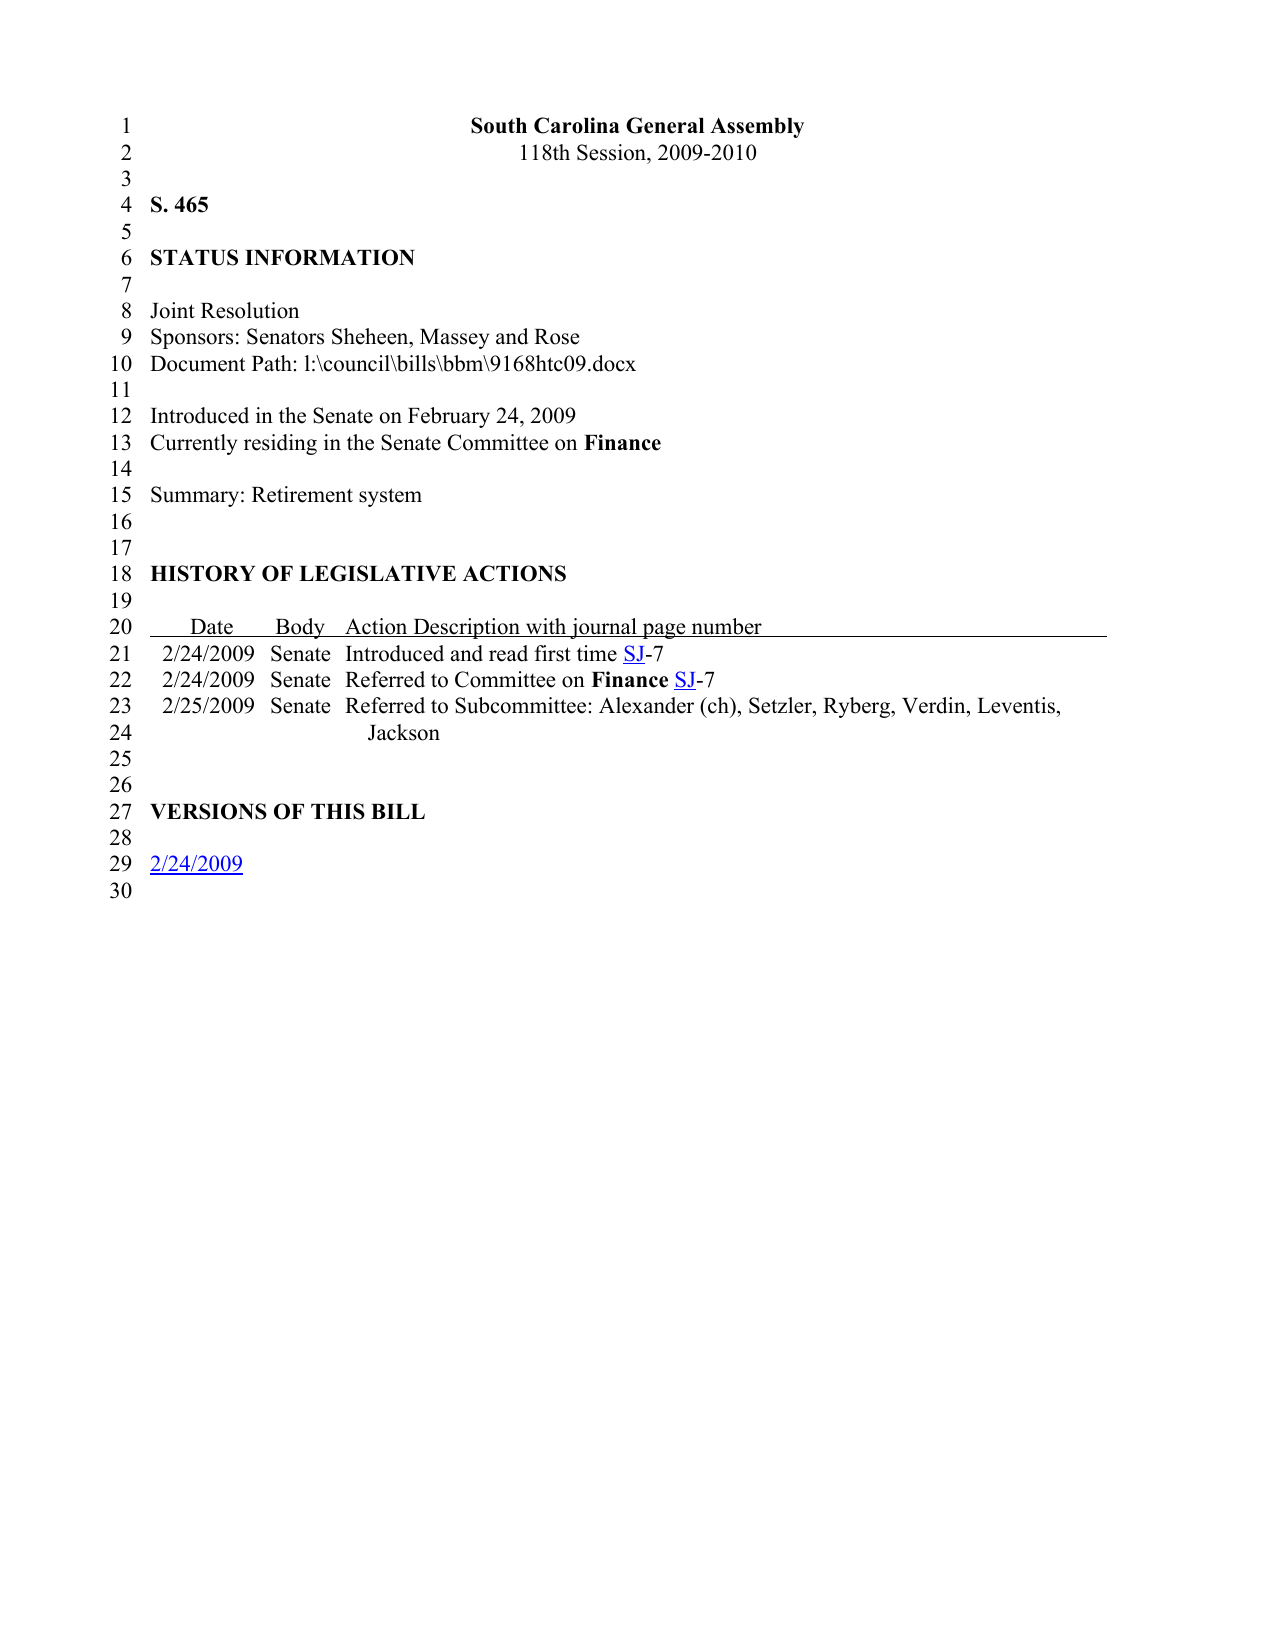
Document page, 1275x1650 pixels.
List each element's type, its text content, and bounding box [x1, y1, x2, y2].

text 2/24/2009 Senate Introduced and read first time SJ-7 [150, 639, 1125, 666]
text Joint Resolution [150, 297, 1125, 323]
text Currently residing in the Senate Committee on Finance [150, 429, 1125, 455]
text South Carolina General Assembly [150, 112, 1125, 139]
text Date Body Action Description with journal page number [150, 613, 1125, 639]
text Introduced in the Senate on February 24, 2009 [150, 402, 1125, 429]
text 118th Session, 2009-2010 [150, 139, 1125, 165]
text 2/25/2009 Senate Referred to Subcommittee: Alexander (ch), Setzler, Ryberg, Verdin, Leventis, Jackson [150, 692, 1125, 745]
text VERSIONS OF THIS BILL [150, 798, 1125, 824]
text Summary: Retirement system [150, 481, 1125, 508]
text Sponsors: Senators Sheheen, Massey and Rose [150, 323, 1125, 350]
text 2/24/2009 Senate Referred to Committee on Finance SJ-7 [150, 666, 1125, 692]
text Document Path: l:\council\bills\bbm\9168htc09.docx [150, 350, 1125, 376]
text 2/24/2009 [150, 850, 1125, 877]
text STATUS INFORMATION [150, 244, 1125, 271]
text HISTORY OF LEGISLATIVE ACTIONS [150, 561, 1125, 587]
text S. 465 [150, 192, 1125, 218]
